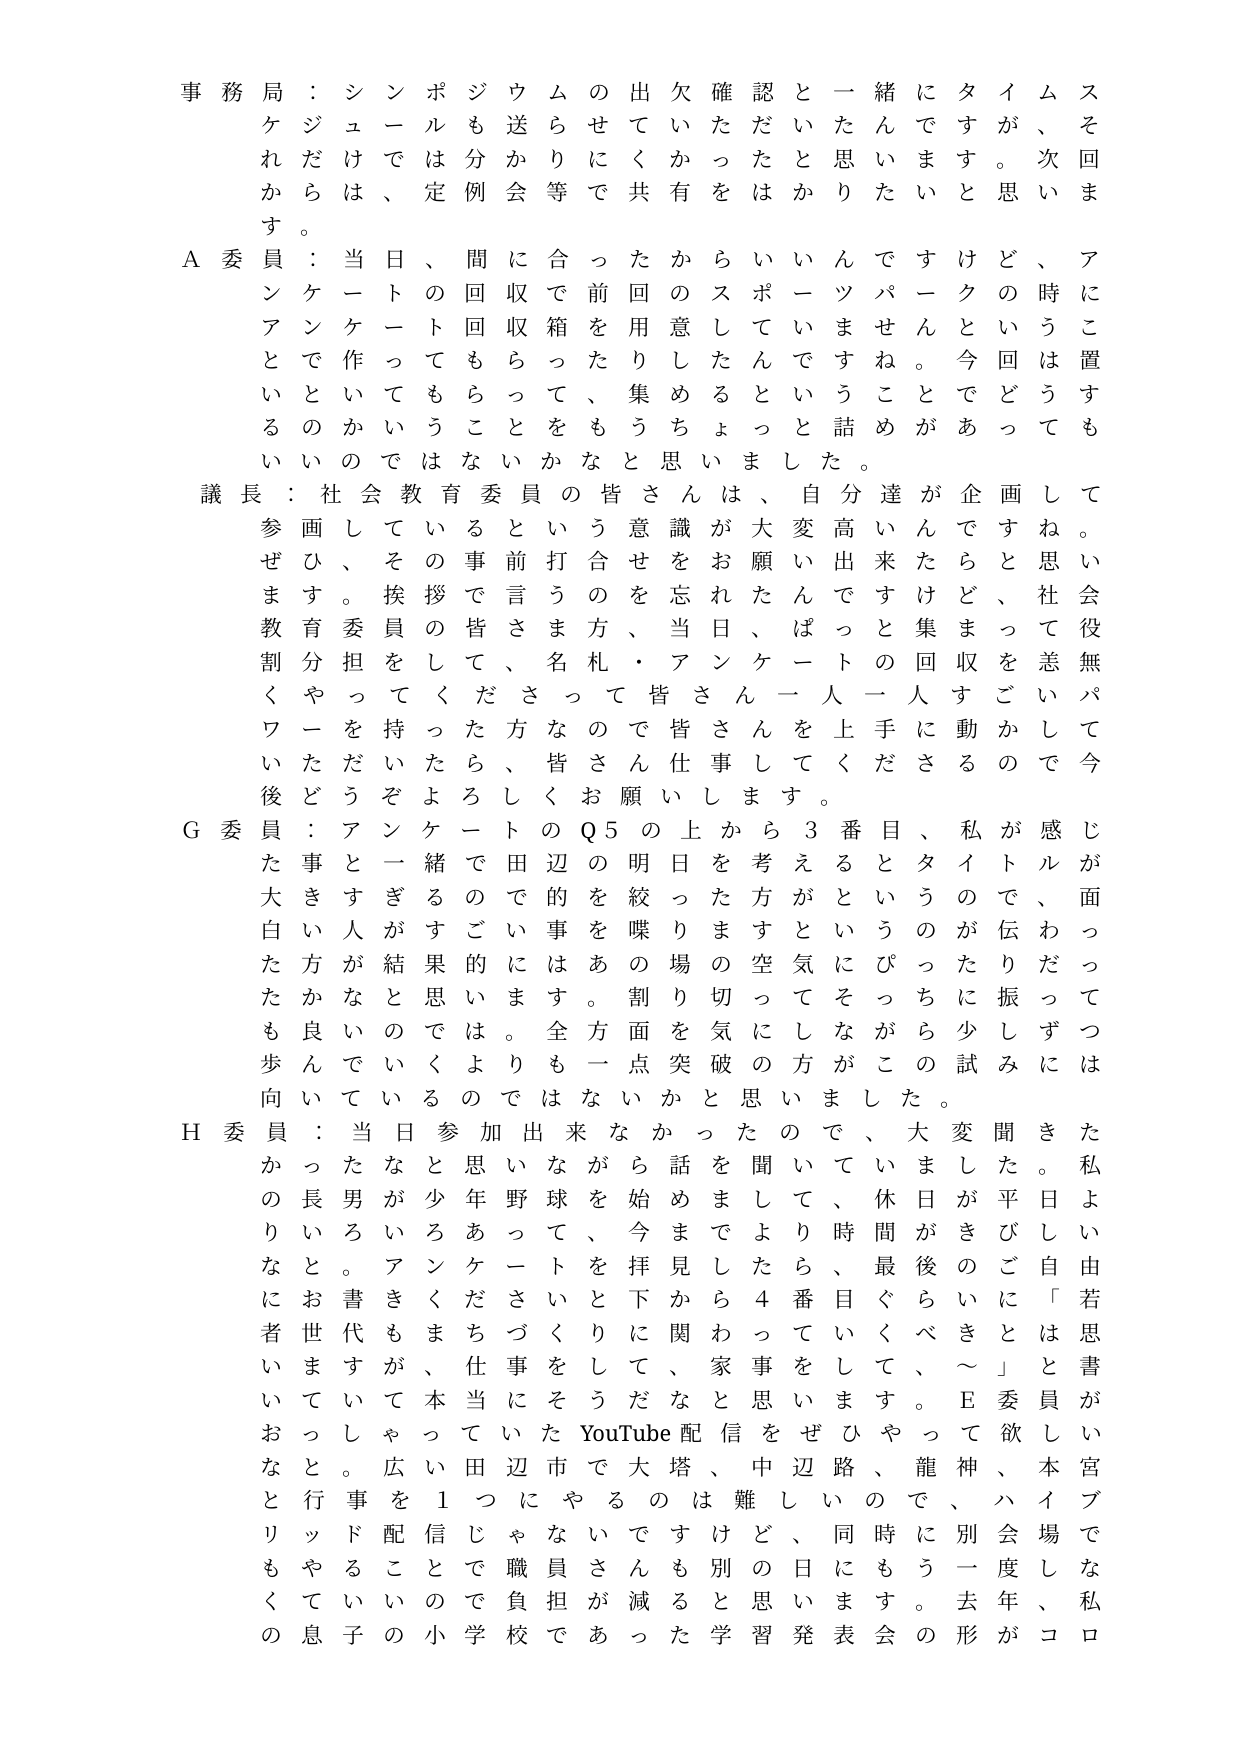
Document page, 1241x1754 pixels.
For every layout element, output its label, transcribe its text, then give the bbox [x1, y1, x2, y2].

text Ｇ委員：アンケートのQ５の上から３番目、私が感じた事と一緒で田辺の明日を考えるとタイトルが大きすぎるので的を絞った方がというので、面白い人がすごい事を喋りますというのが伝わった方が結果的にはあの場の空気にぴったりだったかなと思います。割り切ってそっちに振っても良いのでは。全方面を気にしながら少しずつ歩んでいくよりも一点突破の方がこの試みには向いているのではないかと思いました。 [160, 812, 1120, 1114]
text Ａ委員：当日、間に合ったからいいんですけど、アンケートの回収で前回のスポーツパークの時にアンケート回収箱を用意していませんということで作ってもらったりしたんですね。今回は置いといてもらって、集めるということでどうするのかいうことをもうちょっと詰めがあってもいいのではないかなと思いました。 [160, 242, 1120, 476]
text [160, 1114, 1120, 1650]
text 議長：社会教育委員の皆さんは、自分達が企画して参画しているという意識が大変高いんですね。ぜひ、その事前打合せをお願い出来たらと思います。挨拶で言うのを忘れたんですけど、社会教育委員の皆さま方、当日、ぱっと集まって役割分担をして、名札・アンケートの回収を恙無くやってくださって皆さん一人一人すごいパワーを持った方なので皆さんを上手に動かしていただいたら、皆さん仕事してくださるので今後どうぞよろしくお願いします。 [180, 476, 1120, 812]
text 事務局：シンポジウムの出欠確認と一緒にタイムスケジュールも送らせていただいたんですが、それだけでは分かりにくかったと思います。次回からは、定例会等で共有をはかりたいと思います。 [160, 74, 1120, 242]
